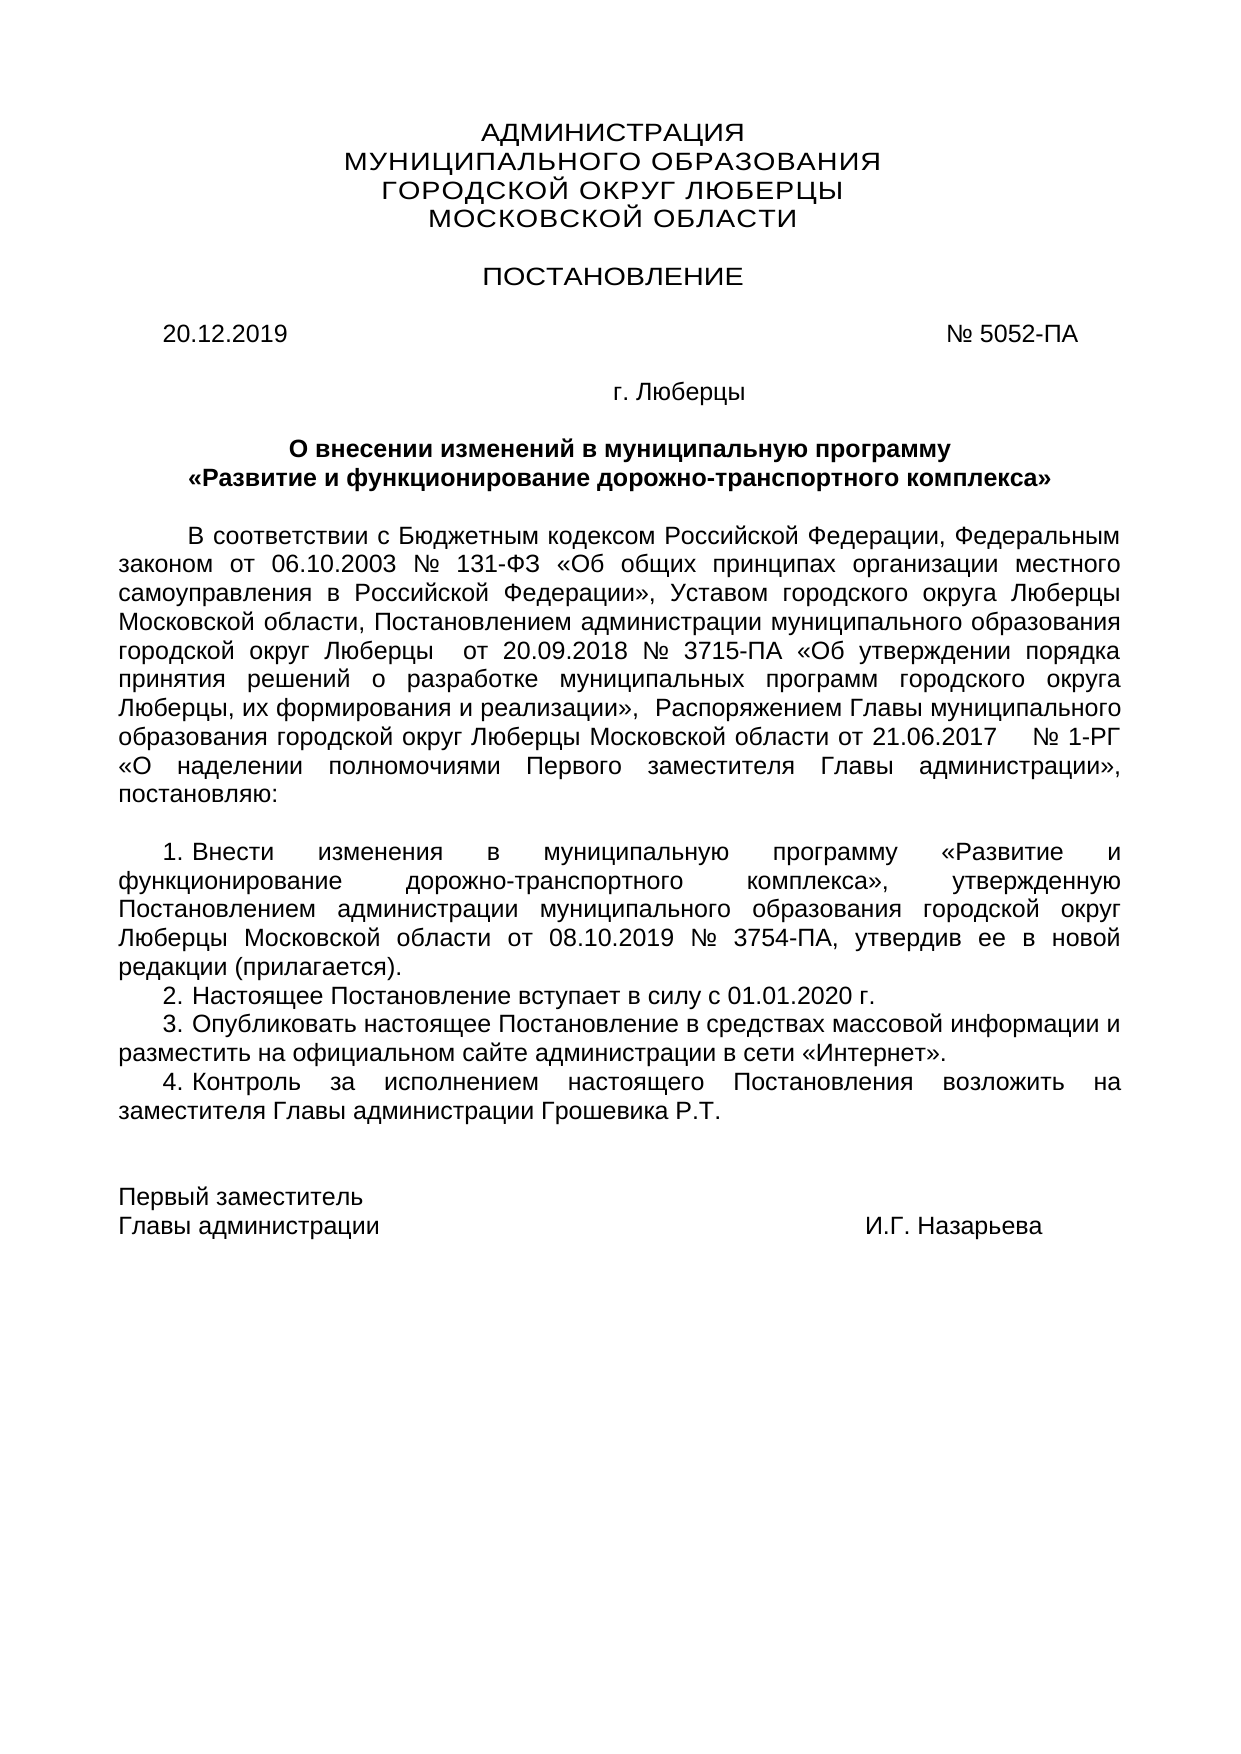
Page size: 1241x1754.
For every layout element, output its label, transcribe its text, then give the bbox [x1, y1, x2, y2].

text О внесении изменений в муниципальную программу [118, 434, 1122, 463]
text Главы администрации И.Г. Назарьева [118, 1211, 1122, 1239]
text ПОСТАНОВЛЕНИЕ [118, 262, 1107, 291]
text «Развитие и функционирование дорожно-транспортного комплекса» [118, 463, 1122, 492]
text МУНИЦИПАЛЬНОГО ОБРАЗОВАНИЯ [118, 147, 1107, 176]
text г. Люберцы [118, 377, 1240, 406]
text АДМИНИСТРАЦИЯ [118, 118, 1107, 147]
text 20.12.2019 № 5052-ПА [162, 319, 1240, 348]
list Контроль за исполнением настоящего Постановления возложить на заместителя Главы администрации Грошевика Р.Т. [118, 1067, 1122, 1124]
text В соответствии с Бюджетным кодексом Российской Федерации, Федеральным законом от 06.10.2003 № 131-ФЗ «Об общих принципах организации местного самоуправления в Российской Федерации», Уставом городского округа Люберцы Московской области, Постановлением администрации муниципального образования городской округ Люберцы от 20.09.2018 № 3715-ПА «Об утверждении порядка принятия решений о разработке муниципальных программ городского округа Люберцы, их формирования и реализации», Распоряжением Главы муниципального образования городской округ Люберцы Московской области от 21.06.2017 № 1-РГ «О наделении полномочиями Первого заместителя Главы администрации», постановляю: [118, 521, 1122, 808]
list Настоящее Постановление вступает в силу с 01.01.2020 г. [118, 981, 1122, 1009]
list Внести изменения в муниципальную программу «Развитие и функционирование дорожно-транспортного комплекса», утвержденную Постановлением администрации муниципального образования городской округ Люберцы Московской области от 08.10.2019 № 3754-ПА, утвердив ее в новой редакции (прилагается). [118, 837, 1122, 981]
list Опубликовать настоящее Постановление в средствах массовой информации и разместить на официальном сайте администрации в сети «Интернет». [118, 1009, 1122, 1067]
text Первый заместитель [118, 1182, 1122, 1211]
text ГОРОДСКОЙ ОКРУГ ЛЮБЕРЦЫ МОСКОВСКОЙ ОБЛАСТИ [118, 176, 1107, 233]
